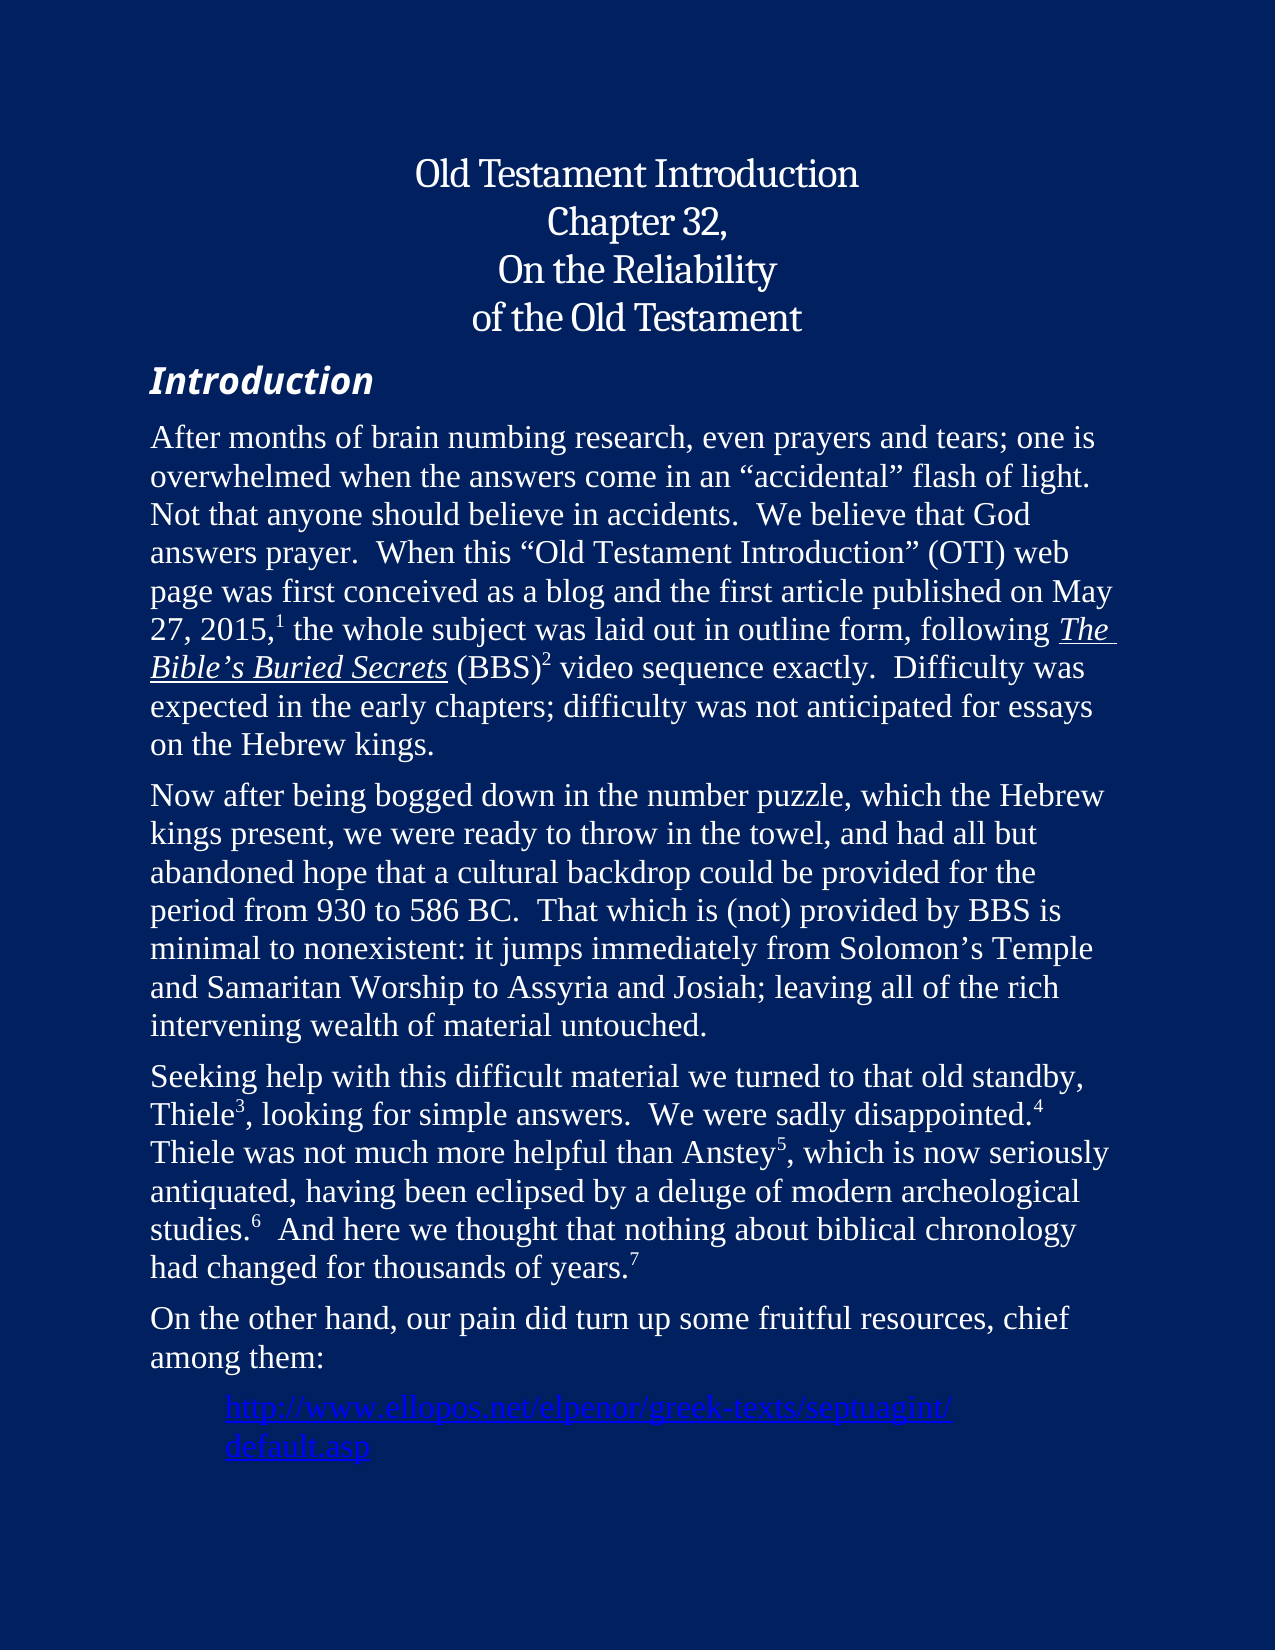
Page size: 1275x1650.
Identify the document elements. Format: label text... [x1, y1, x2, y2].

text On the other hand, our pain did turn up some fruitful resources, chief among them: [150, 1298, 1125, 1375]
text After months of brain numbing research, even prayers and tears; one is overwhelmed when the answers come in an “accidental” flash of light. Not that anyone should believe in accidents. We believe that God answers prayer. When this “Old Testament Introduction” (OTI) web page was first conceived as a blog and the first article published on May 27, 2015, the whole subject was laid out in outline form, following The Bible’s Buried Secrets (BBS) video sequence exactly. Difficulty was expected in the early chapters; difficulty was not anticipated for essays on the Hebrew kings. [150, 418, 1125, 763]
text Now after being bogged down in the number puzzle, which the Hebrew kings present, we were ready to throw in the towel, and had all but abandoned hope that a cultural backdrop could be provided for the period from 930 to 586 BC. That which is (not) provided by BBS is minimal to nonexistent: it jumps immediately from Solomon’s Temple and Samaritan Worship to Assyria and Josiah; leaving all of the rich intervening wealth of material untouched. [150, 775, 1125, 1043]
text Seeking help with this difficult material we turned to that old standby, Thiele, looking for simple answers. We were sadly disappointed. Thiele was not much more helpful than Anstey, which is now seriously antiquated, having been eclipsed by a deluge of modern archeological studies. And here we thought that nothing about biblical chronology had changed for thousands of years. [150, 1056, 1125, 1286]
text Introduction [150, 354, 1125, 405]
title Old Testament Introduction Chapter 32, On the Reliability of the Old Testament [150, 150, 1125, 342]
text http://www.ellopos.net/elpenor/greek-texts/septuagint/default.asp [225, 1388, 1050, 1464]
